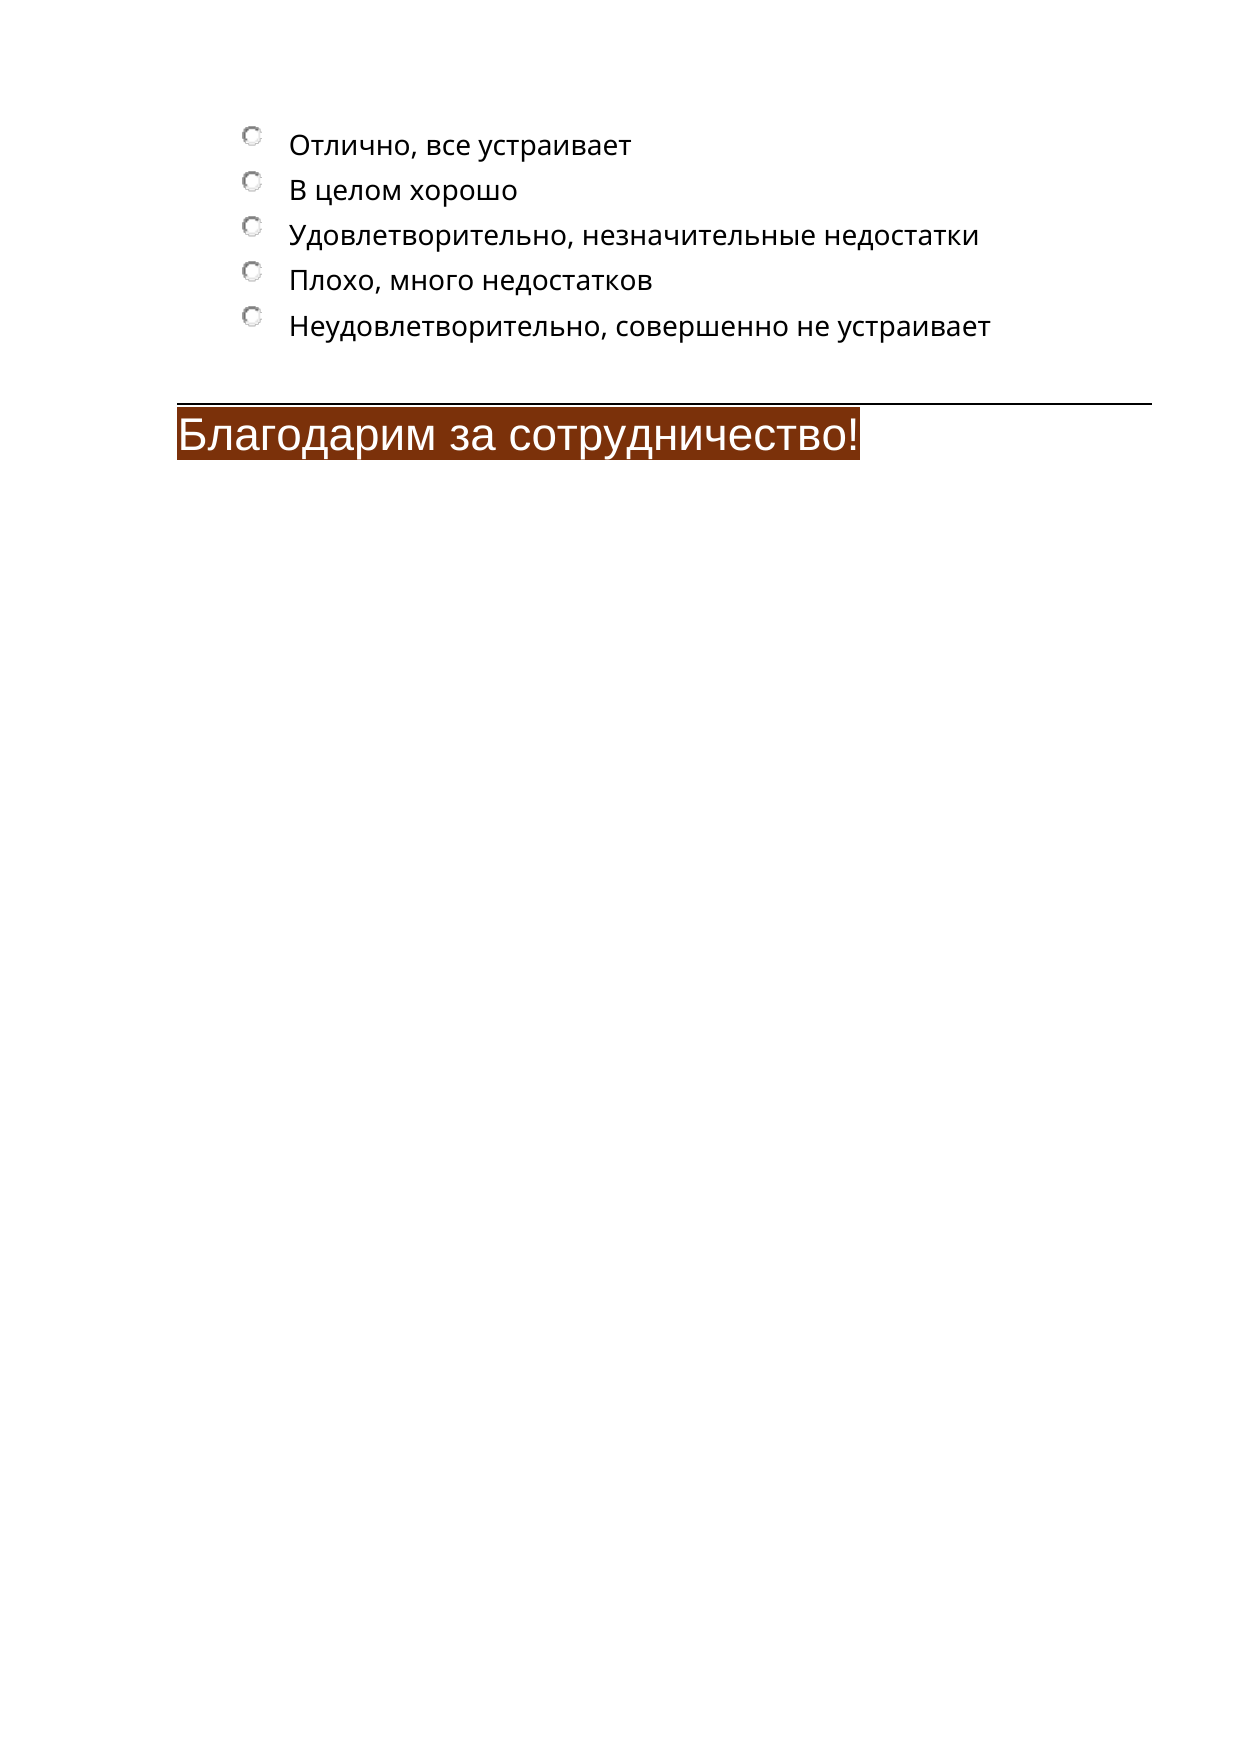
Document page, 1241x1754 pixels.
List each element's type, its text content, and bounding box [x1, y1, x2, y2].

text Удовлетворительно, незначительные недостатки [240, 208, 1120, 254]
text В целом хорошо [240, 163, 1120, 208]
text Плохо, много недостатков [240, 254, 1120, 299]
text Отлично, все устраивает [240, 118, 1120, 163]
text Неудовлетворительно, совершенно не устраивает [240, 299, 1120, 344]
text Благодарим за сотрудничество! [177, 405, 1152, 460]
